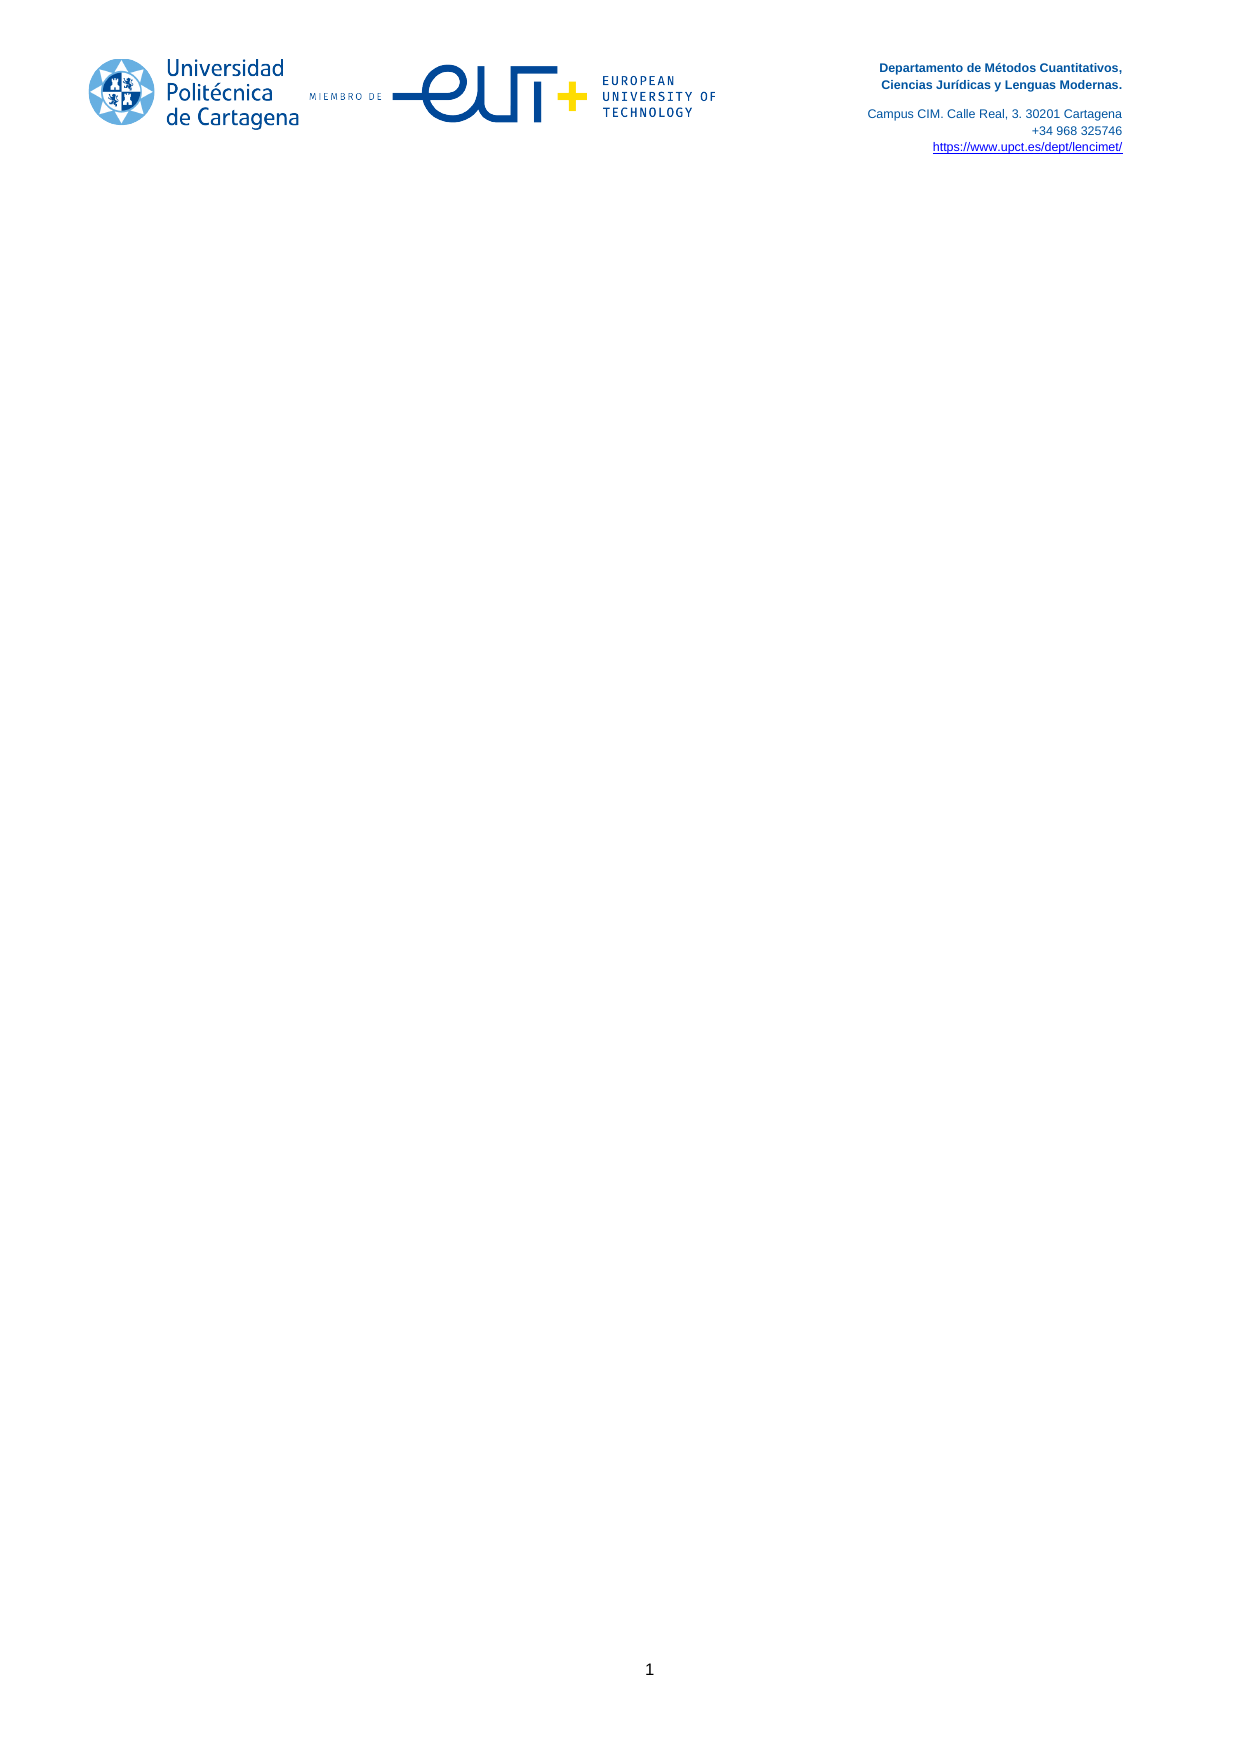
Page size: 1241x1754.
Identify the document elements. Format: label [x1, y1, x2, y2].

picture [88, 59, 715, 130]
